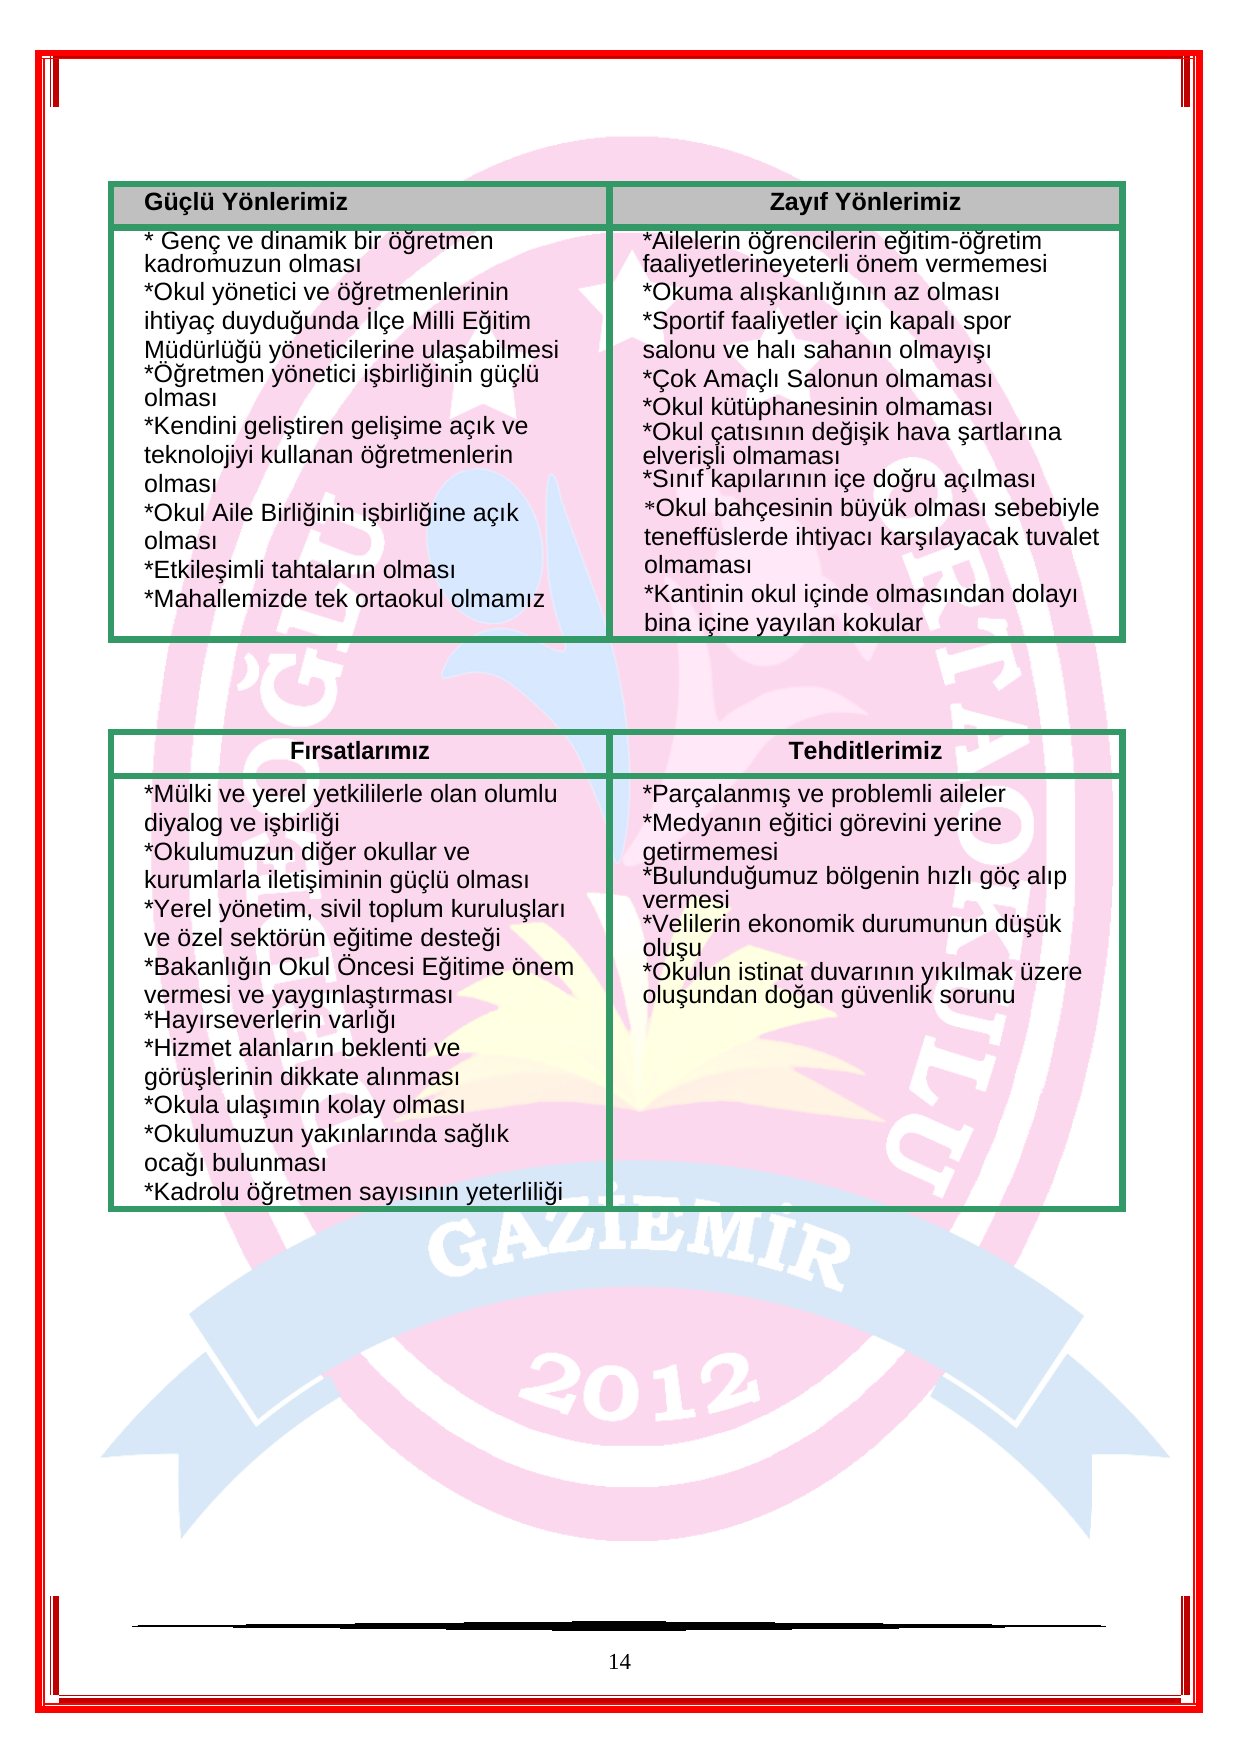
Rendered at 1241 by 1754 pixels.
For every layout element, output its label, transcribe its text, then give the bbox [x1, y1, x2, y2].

table_cell * Genç ve dinamik bir öğretmen kadromuzun olması *Okul yönetici ve öğretmenlerinin ihtiyaç duyduğunda İlçe Milli Eğitim Müdürlüğü yöneticilerine ulaşabilmesi *Öğretmen yönetici işbirliğinin güçlü olması *Kendini geliştiren gelişime açık ve teknolojiyi kullanan öğretmenlerin olması *Okul Aile Birliğinin işbirliğine açık olması *Etkileşimli tahtaların olması *Mahallemizde tek ortaokul olmamız [114, 231, 606, 636]
table_header Güçlü Yönlerimiz [114, 187, 606, 224]
table_cell *Ailelerin öğrencilerin eğitim-öğretim faaliyetlerineyeterli önem vermemesi *Okuma alışkanlığının az olması *Sportif faaliyetler için kapalı spor salonu ve halı sahanın olmayışı *Çok Amaçlı Salonun olmaması *Okul kütüphanesinin olmaması *Okul çatısının değişik hava şartlarına elverişli olmaması *Sınıf kapılarının içe doğru açılması *Okul bahçesinin büyük olması sebebiyle teneffüslerde ihtiyacı karşılayacak tuvalet olmaması *Kantinin okul içinde olmasından dolayı bina içine yayılan kokular [613, 231, 1119, 636]
table_header Zayıf Yönlerimiz [613, 187, 1119, 224]
table_cell *Mülki ve yerel yetkililerle olan olumlu diyalog ve işbirliği *Okulumuzun diğer okullar ve kurumlarla iletişiminin güçlü olması *Yerel yönetim, sivil toplum kuruluşları ve özel sektörün eğitime desteği *Bakanlığın Okul Öncesi Eğitime önem vermesi ve yaygınlaştırması *Hayırseverlerin varlığı *Hizmet alanların beklenti ve görüşlerinin dikkate alınması *Okula ulaşımın kolay olması *Okulumuzun yakınlarında sağlık ocağı bulunması *Kadrolu öğretmen sayısının yeterliliği [114, 779, 606, 1206]
table_header Tehditlerimiz [613, 735, 1119, 773]
table_header Fırsatlarımız [114, 735, 606, 773]
table_cell *Parçalanmış ve problemli aileler *Medyanın eğitici görevini yerine getirmemesi *Bulunduğumuz bölgenin hızlı göç alıp vermesi *Velilerin ekonomik durumunun düşük oluşu *Okulun istinat duvarının yıkılmak üzere oluşundan doğan güvenlik sorunu [613, 779, 1119, 1206]
